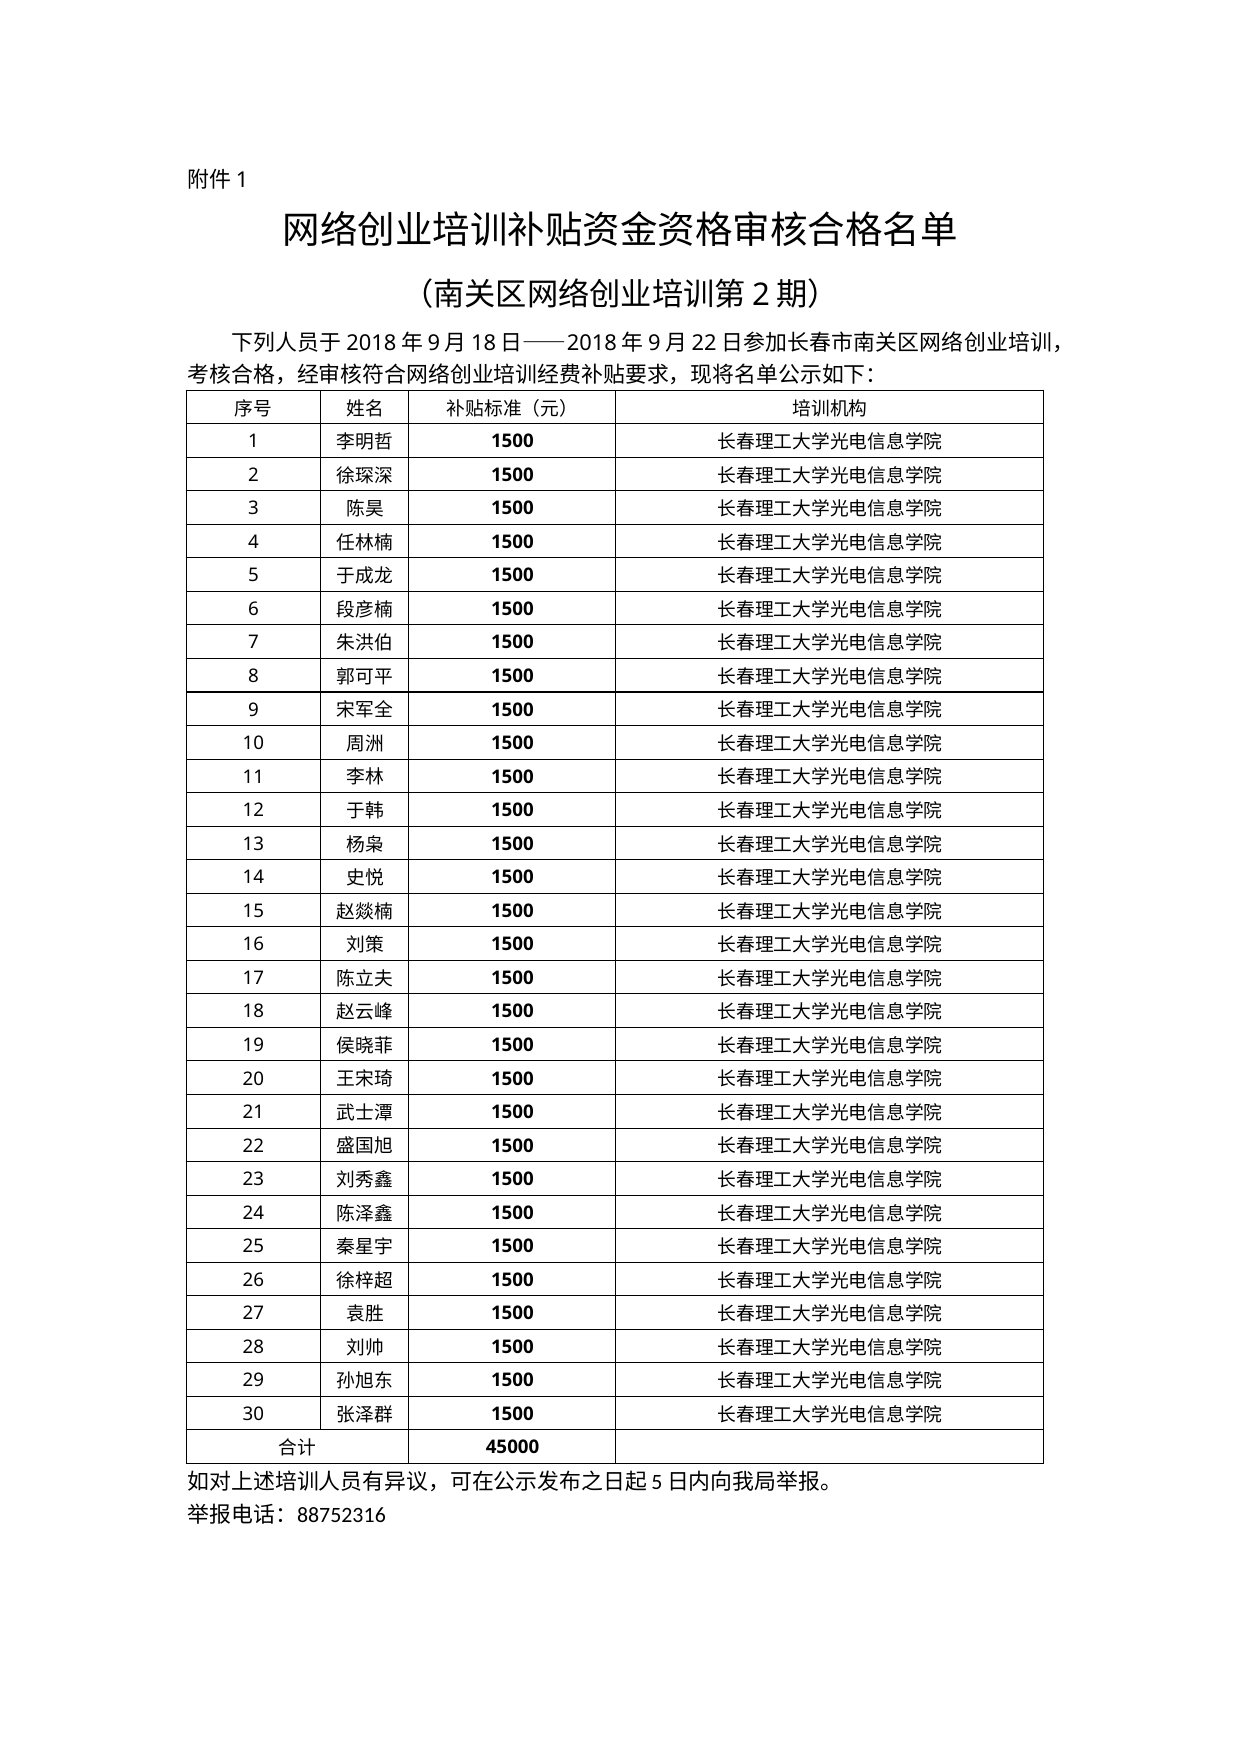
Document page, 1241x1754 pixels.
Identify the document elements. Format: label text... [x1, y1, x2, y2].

text 下列人员于2018年9月18日——2018年9月22日参加长春市南关区网络创业培训，考核合格，经审核符合网络创业培训经费补贴要求，现将名单公示如下： [187, 324, 1053, 389]
table_cell 18 [187, 994, 320, 1027]
table_cell 1500 [409, 659, 615, 691]
table_cell 3 [187, 491, 320, 524]
table_cell 长春理工大学光电信息学院 [616, 894, 1043, 926]
text 网络创业培训补贴资金资格审核合格名单 [187, 194, 1053, 259]
table_cell 任林楠 [321, 525, 408, 557]
table_cell 长春理工大学光电信息学院 [616, 1162, 1043, 1194]
table_cell 15 [187, 894, 320, 926]
table_cell 长春理工大学光电信息学院 [616, 793, 1043, 826]
table_cell 29 [187, 1363, 320, 1396]
table_cell 长春理工大学光电信息学院 [616, 693, 1043, 725]
table_cell 长春理工大学光电信息学院 [616, 424, 1043, 457]
table_cell 李明哲 [321, 424, 408, 457]
table_cell 长春理工大学光电信息学院 [616, 458, 1043, 490]
table_cell 1500 [409, 1363, 615, 1396]
table_cell 长春理工大学光电信息学院 [616, 1330, 1043, 1362]
table_cell 5 [187, 558, 320, 591]
table_cell 史悦 [321, 860, 408, 893]
table_cell 于韩 [321, 793, 408, 826]
table_cell 28 [187, 1330, 320, 1362]
table_cell 长春理工大学光电信息学院 [616, 1061, 1043, 1094]
text 附件1 [187, 162, 1053, 194]
table_cell 长春理工大学光电信息学院 [616, 760, 1043, 792]
table_cell 于成龙 [321, 558, 408, 591]
table_cell 17 [187, 961, 320, 993]
table_cell 盛国旭 [321, 1129, 408, 1161]
table_cell 11 [187, 760, 320, 792]
table_cell 长春理工大学光电信息学院 [616, 726, 1043, 758]
table_cell 45000 [409, 1430, 615, 1463]
table_cell 1500 [409, 458, 615, 490]
table_cell 1500 [409, 424, 615, 457]
table_cell 25 [187, 1229, 320, 1262]
table_cell 13 [187, 827, 320, 859]
table_cell 长春理工大学光电信息学院 [616, 592, 1043, 624]
text 如对上述培训人员有异议，可在公示发布之日起5日内向我局举报。 [187, 1464, 1053, 1496]
table_cell 1 [187, 424, 320, 457]
table_cell 长春理工大学光电信息学院 [616, 525, 1043, 557]
table_cell 长春理工大学光电信息学院 [616, 558, 1043, 591]
table_cell 刘帅 [321, 1330, 408, 1362]
table_cell 孙旭东 [321, 1363, 408, 1396]
table_cell 朱洪伯 [321, 625, 408, 658]
table_cell 刘策 [321, 927, 408, 960]
table_cell 李林 [321, 760, 408, 792]
table_cell 1500 [409, 1330, 615, 1362]
table_cell 14 [187, 860, 320, 893]
table_cell 赵云峰 [321, 994, 408, 1027]
table_cell 长春理工大学光电信息学院 [616, 659, 1043, 691]
table_header 姓名 [321, 391, 408, 423]
table_cell 1500 [409, 760, 615, 792]
table_cell 长春理工大学光电信息学院 [616, 1263, 1043, 1295]
table_cell 陈昊 [321, 491, 408, 524]
table_cell 1500 [409, 1162, 615, 1194]
table_cell 王宋琦 [321, 1061, 408, 1094]
table_cell 长春理工大学光电信息学院 [616, 961, 1043, 993]
table_cell 1500 [409, 1196, 615, 1228]
table_cell 郭可平 [321, 659, 408, 691]
table_cell 1500 [409, 894, 615, 926]
table_cell 1500 [409, 860, 615, 893]
table_cell 2 [187, 458, 320, 490]
table_cell 1500 [409, 592, 615, 624]
table_cell 陈泽鑫 [321, 1196, 408, 1228]
table_cell 19 [187, 1028, 320, 1060]
table_cell 1500 [409, 927, 615, 960]
table_cell 7 [187, 625, 320, 658]
table_cell 1500 [409, 1296, 615, 1329]
table_cell 8 [187, 659, 320, 691]
table_cell 12 [187, 793, 320, 826]
table_cell 1500 [409, 1229, 615, 1262]
table_cell 长春理工大学光电信息学院 [616, 491, 1043, 524]
table_cell 1500 [409, 1028, 615, 1060]
table_cell 长春理工大学光电信息学院 [616, 1095, 1043, 1127]
table_cell 徐琛深 [321, 458, 408, 490]
table_cell 长春理工大学光电信息学院 [616, 1028, 1043, 1060]
table_cell 段彦楠 [321, 592, 408, 624]
table_cell 6 [187, 592, 320, 624]
table_cell 长春理工大学光电信息学院 [616, 1363, 1043, 1396]
table_cell 10 [187, 726, 320, 758]
table_cell 27 [187, 1296, 320, 1329]
table_cell 长春理工大学光电信息学院 [616, 927, 1043, 960]
table_cell 合计 [187, 1430, 408, 1463]
table_cell 24 [187, 1196, 320, 1228]
table_cell 长春理工大学光电信息学院 [616, 827, 1043, 859]
table_cell 1500 [409, 994, 615, 1027]
table_cell 4 [187, 525, 320, 557]
table_cell 23 [187, 1162, 320, 1194]
table_cell 张泽群 [321, 1397, 408, 1429]
table_cell 22 [187, 1129, 320, 1161]
table_cell 宋军全 [321, 693, 408, 725]
table_cell 1500 [409, 693, 615, 725]
table_cell 1500 [409, 726, 615, 758]
table_cell 30 [187, 1397, 320, 1429]
table_cell 长春理工大学光电信息学院 [616, 1196, 1043, 1228]
table_cell 1500 [409, 558, 615, 591]
table_cell 1500 [409, 1095, 615, 1127]
table_cell 1500 [409, 491, 615, 524]
text （南关区网络创业培训第2期） [187, 259, 1053, 324]
table_cell 1500 [409, 1397, 615, 1429]
table_cell 周洲 [321, 726, 408, 758]
table_cell 16 [187, 927, 320, 960]
table_cell 1500 [409, 793, 615, 826]
table_cell 长春理工大学光电信息学院 [616, 994, 1043, 1027]
table_cell 长春理工大学光电信息学院 [616, 1397, 1043, 1429]
table_cell 1500 [409, 1129, 615, 1161]
table_cell 26 [187, 1263, 320, 1295]
table_cell 长春理工大学光电信息学院 [616, 1229, 1043, 1262]
table_header 序号 [187, 391, 320, 423]
table_cell 侯晓菲 [321, 1028, 408, 1060]
table_cell 1500 [409, 1061, 615, 1094]
table_cell 1500 [409, 1263, 615, 1295]
table_header 补贴标准（元） [409, 391, 615, 423]
table_cell 赵燚楠 [321, 894, 408, 926]
table_cell 徐梓超 [321, 1263, 408, 1295]
text 举报电话：88752316 [187, 1496, 1053, 1529]
table_cell 长春理工大学光电信息学院 [616, 1296, 1043, 1329]
table_cell 1500 [409, 625, 615, 658]
table_cell 刘秀鑫 [321, 1162, 408, 1194]
table_cell 21 [187, 1095, 320, 1127]
table_cell 1500 [409, 525, 615, 557]
table_cell 秦星宇 [321, 1229, 408, 1262]
table_header 培训机构 [616, 391, 1043, 423]
table_cell 1500 [409, 961, 615, 993]
table_cell 长春理工大学光电信息学院 [616, 1129, 1043, 1161]
table_cell 1500 [409, 827, 615, 859]
table_cell 9 [187, 693, 320, 725]
table_cell 杨枭 [321, 827, 408, 859]
table_cell 武士潭 [321, 1095, 408, 1127]
table_cell 长春理工大学光电信息学院 [616, 625, 1043, 658]
table_cell [616, 1430, 1043, 1463]
table_cell 20 [187, 1061, 320, 1094]
table_cell 长春理工大学光电信息学院 [616, 860, 1043, 893]
table_cell 袁胜 [321, 1296, 408, 1329]
table_cell 陈立夫 [321, 961, 408, 993]
